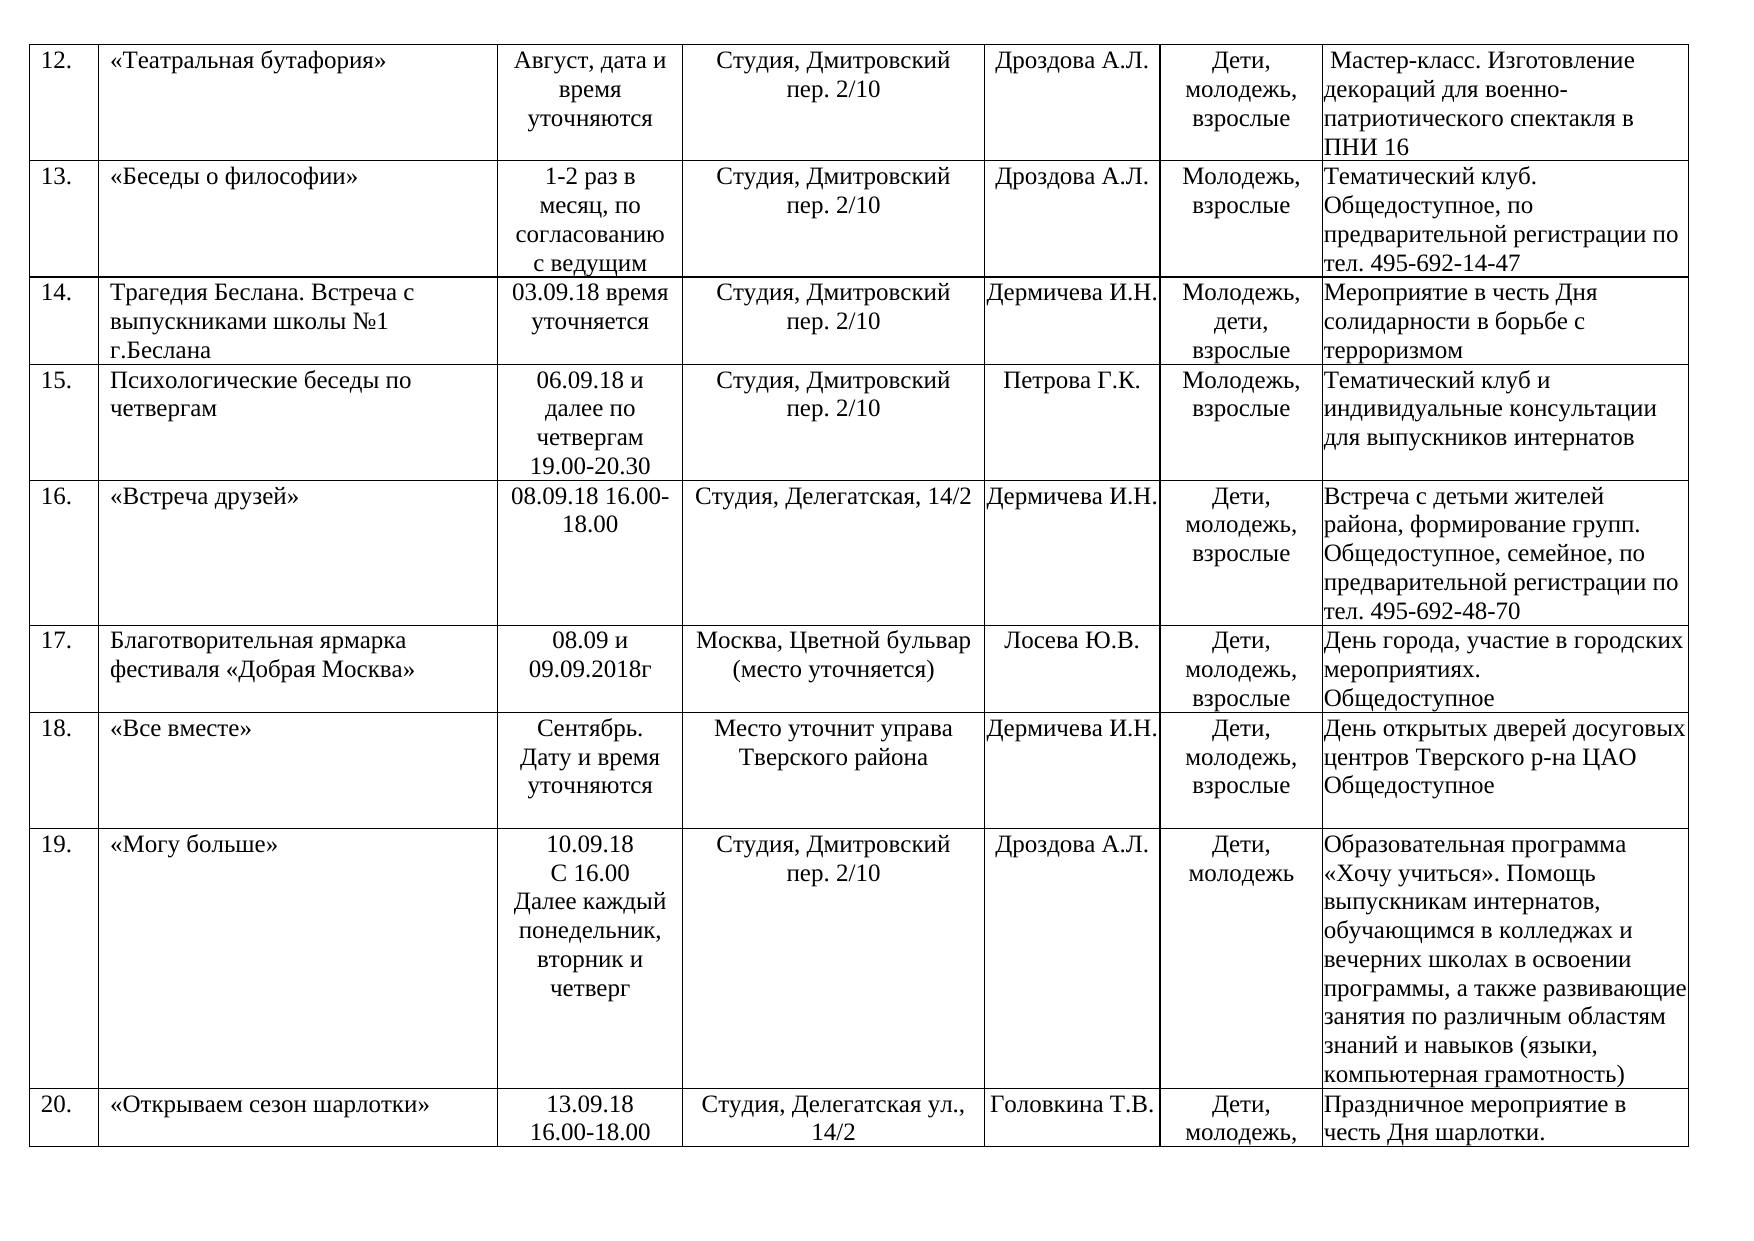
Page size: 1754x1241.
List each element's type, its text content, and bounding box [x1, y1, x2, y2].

table_cell [30, 45, 98, 160]
table_cell [30, 626, 98, 712]
table_cell Дети, молодежь, взрослые [1161, 626, 1322, 712]
table_cell Благотворительная ярмарка фестиваля «Добрая Москва» [99, 626, 497, 712]
table_cell Мероприятие в честь Дня солидарности в борьбе с терроризмом [1323, 278, 1688, 364]
table_cell 08.09.18 16.00-18.00 [498, 481, 682, 624]
table_cell Тематический клуб. Общедоступное, по предварительной регистрации по тел. 495-692-14-47 [1323, 161, 1688, 276]
table_cell Студия, Дмитровский пер. 2/10 [683, 45, 984, 160]
table_cell Дермичева И.Н. [985, 713, 1159, 828]
table_cell Молодежь, взрослые [1161, 365, 1322, 480]
table_cell Август, дата и время уточняются [498, 45, 682, 160]
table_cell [1161, 1089, 1322, 1146]
table_cell [30, 161, 98, 276]
table_cell 1-2 раз в месяц, по согласованию с ведущим [498, 161, 682, 276]
table_cell [30, 1089, 98, 1146]
table_cell Место уточнит управа Тверского района [683, 713, 984, 828]
table_cell 08.09 и 09.09.2018г [498, 626, 682, 712]
table_cell «Встреча друзей» [99, 481, 497, 624]
table_cell Дети, молодежь [1161, 829, 1322, 1088]
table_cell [99, 1089, 497, 1146]
table_cell Лосева Ю.В. [985, 626, 1159, 712]
table_cell Дети, молодежь, взрослые [1161, 481, 1322, 624]
table_cell «Все вместе» [99, 713, 497, 828]
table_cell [683, 1089, 984, 1146]
table_cell Студия, Дмитровский пер. 2/10 [683, 161, 984, 276]
table_cell 03.09.18 время уточняется [498, 278, 682, 364]
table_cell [1323, 1089, 1688, 1146]
table_cell «Театральная бутафория» [99, 45, 497, 160]
table_cell Петрова Г.К. [985, 365, 1159, 480]
table_cell Тематический клуб и индивидуальные консультации для выпускников интернатов [1323, 365, 1688, 480]
table_cell Дроздова А.Л. [985, 45, 1159, 160]
table_cell 06.09.18 и далее по четвергам 19.00-20.30 [498, 365, 682, 480]
table_cell Студия, Дмитровский пер. 2/10 [683, 278, 984, 364]
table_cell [498, 1089, 682, 1146]
table_cell Дроздова А.Л. [985, 829, 1159, 1088]
table_cell [30, 278, 98, 364]
table_cell «Могу больше» [99, 829, 497, 1088]
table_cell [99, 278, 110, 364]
table_cell Дермичева И.Н. [985, 278, 1159, 364]
table_cell Студия, Дмитровский пер. 2/10 [683, 829, 984, 1088]
table_cell Встреча с детьми жителей района, формирование групп. Общедоступное, семейное, по предварительной регистрации по тел. 495-692-48-70 [1323, 481, 1688, 624]
table_cell 10.09.18 С 16.00 Далее каждый понедельник, вторник и четверг [498, 829, 682, 1088]
table_cell Психологические беседы по четвергам [99, 365, 497, 480]
table_cell [30, 713, 98, 828]
table_cell Дроздова А.Л. [985, 161, 1159, 276]
table_cell Сентябрь. Дату и время уточняются [498, 713, 682, 828]
table_cell Студия, Дмитровский пер. 2/10 [683, 365, 984, 480]
table_cell День города, участие в городских мероприятиях. Общедоступное [1323, 626, 1688, 712]
table_cell Дети, молодежь, взрослые [1161, 713, 1322, 828]
table_cell Дермичева И.Н. [985, 481, 1159, 624]
table_cell Головкина Т.В. [985, 1089, 1159, 1146]
table_cell Трагедия Беслана. Встреча с выпускниками школы №1 г.Беслана [211, 278, 497, 364]
table_cell Молодежь, дети, взрослые [1161, 278, 1322, 364]
table_cell Студия, Делегатская, 14/2 [683, 481, 984, 624]
table_cell Москва, Цветной бульвар (место уточняется) [683, 626, 984, 712]
table_cell Мастер-класс. Изготовление декораций для военно-патриотического спектакля в ПНИ 16 [1323, 45, 1688, 160]
table_cell Дети, молодежь, взрослые [1161, 45, 1322, 160]
table_cell Образовательная программа «Хочу учиться». Помощь выпускникам интернатов, обучающимся в колледжах и вечерних школах в освоении программы, а также развивающие занятия по различным областям знаний и навыков (языки, компьютерная грамотность) [1323, 829, 1688, 1088]
table_cell День открытых дверей досуговых центров Тверского р-на ЦАО Общедоступное [1323, 713, 1688, 828]
table_cell [30, 481, 98, 624]
table_cell Молодежь, взрослые [1161, 161, 1322, 276]
table_cell «Беседы о философии» [99, 161, 497, 276]
table_cell [30, 829, 98, 1088]
table_cell [30, 365, 98, 480]
